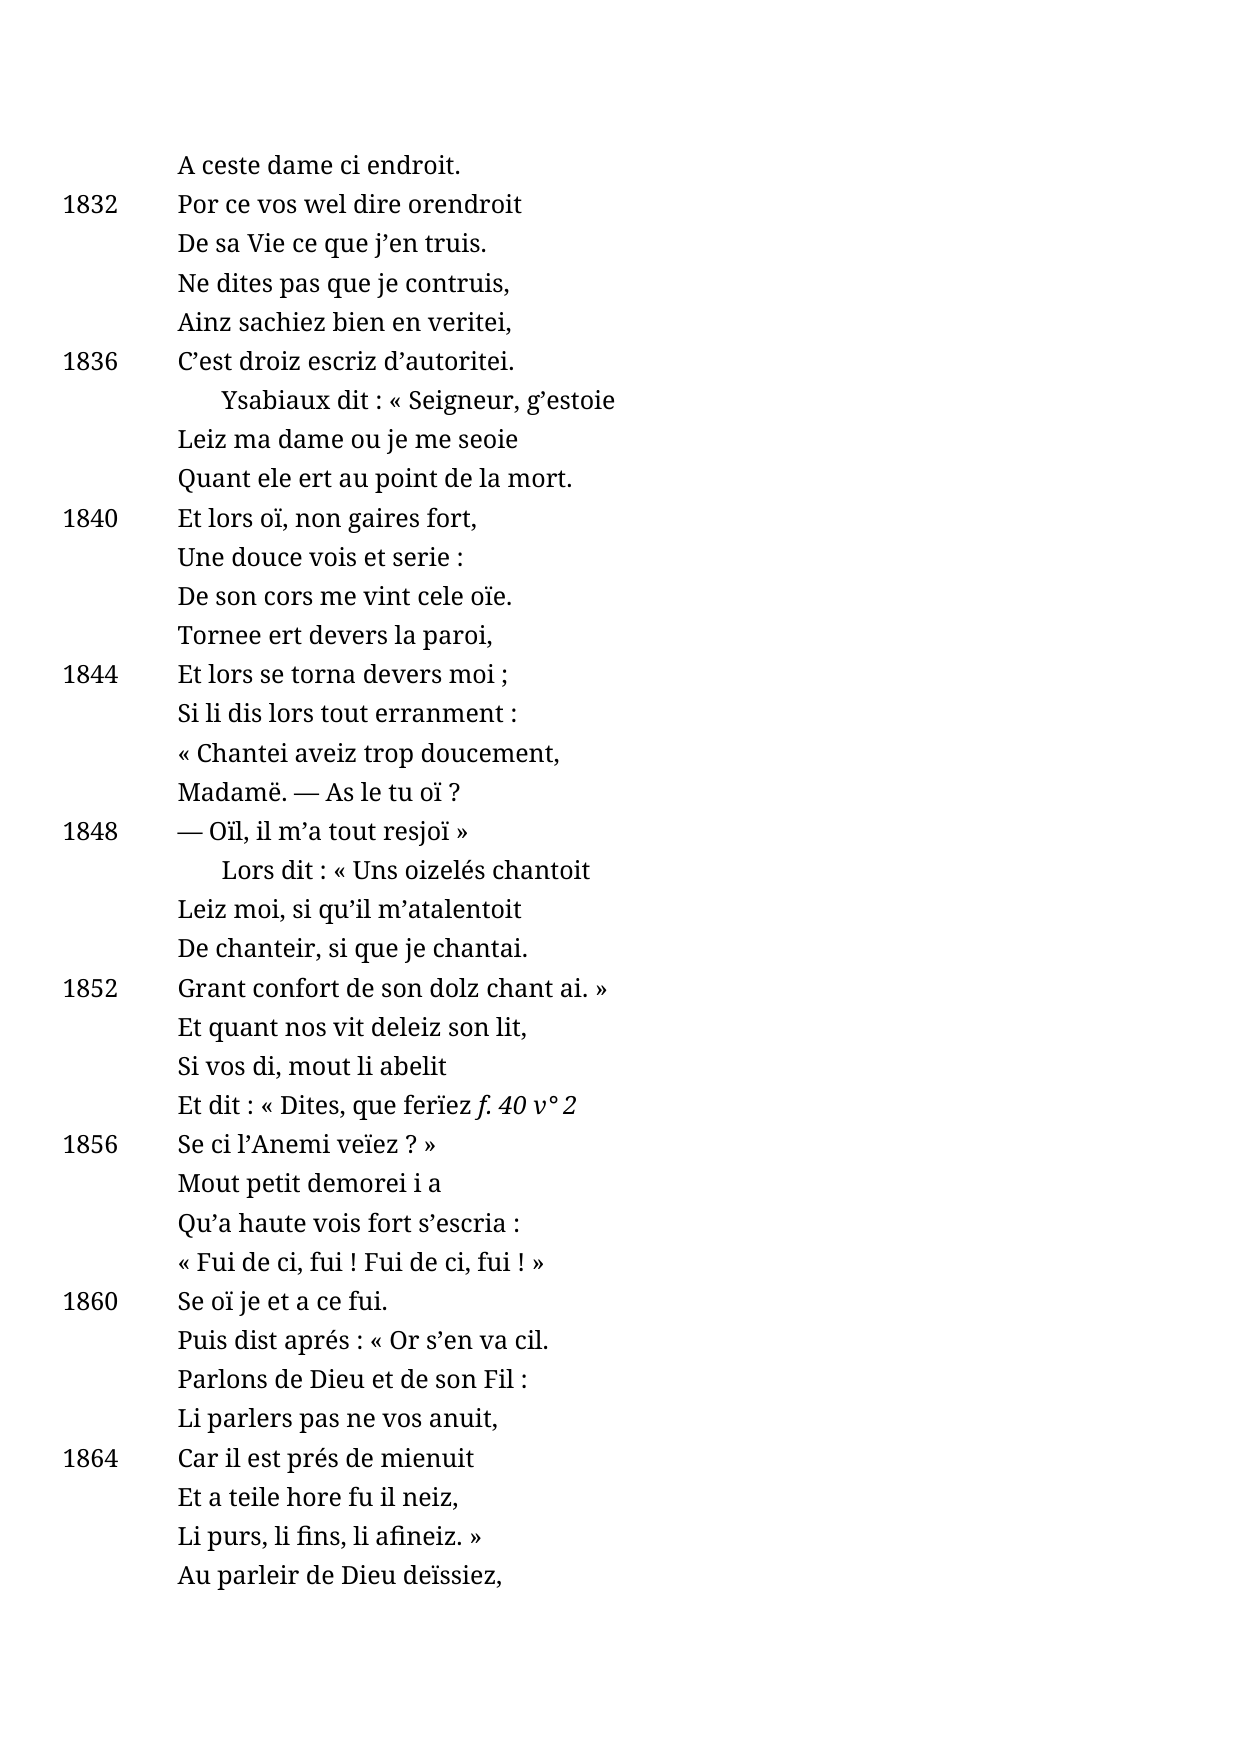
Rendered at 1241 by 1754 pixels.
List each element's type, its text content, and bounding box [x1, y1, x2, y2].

text Et lors se torna devers moi ; [148, 657, 1092, 691]
text Grant confort de son dolz chant ai. » [148, 970, 1092, 1004]
text A ceste dame ci endroit. [148, 148, 1092, 182]
text Qu’a haute vois fort s’escria : [148, 1205, 1092, 1239]
text Leiz ma dame ou je me seoie [148, 422, 1092, 456]
text Car il est prés de mienuit [148, 1440, 1092, 1474]
text Et dit : « Dites, que ferïez f. 40 v° 2 [148, 1088, 1092, 1122]
text Li purs, li fins, li afineiz. » [148, 1518, 1092, 1553]
text Et a teile hore fu il neiz, [148, 1479, 1092, 1513]
text Ysabiaux dit : « Seigneur, g’estoie [148, 383, 1092, 417]
text Au parleir de Dieu deïssiez, [148, 1558, 1092, 1592]
text Lors dit : « Uns oizelés chantoit [148, 853, 1092, 887]
text De chanteir, si que je chantai. [148, 931, 1092, 965]
text Et lors oï, non gaires fort, [148, 500, 1092, 534]
text Madamë. — As le tu oï ? [148, 774, 1092, 808]
text Ainz sachiez bien en veritei, [148, 304, 1092, 338]
text Mout petit demorei i a [148, 1166, 1092, 1200]
text Por ce vos wel dire orendroit [148, 187, 1092, 221]
text Ne dites pas que je contruis, [148, 265, 1092, 299]
text Quant ele ert au point de la mort. [148, 461, 1092, 495]
text Tornee ert devers la paroi, [148, 618, 1092, 652]
text Et quant nos vit deleiz son lit, [148, 1009, 1092, 1043]
text Parlons de Dieu et de son Fil : [148, 1362, 1092, 1396]
text Se ci l’Anemi veïez ? » [148, 1127, 1092, 1161]
text Si vos di, mout li abelit [148, 1048, 1092, 1083]
text C’est droiz escriz d’autoritei. [148, 343, 1092, 378]
text Si li dis lors tout erranment : [148, 696, 1092, 730]
text De sa Vie ce que j’en truis. [148, 226, 1092, 260]
text Li parlers pas ne vos anuit, [148, 1401, 1092, 1435]
text — Oïl, il m’a tout resjoï » [148, 813, 1092, 848]
text Une douce vois et serie : [148, 539, 1092, 573]
text « Chantei aveiz trop doucement, [148, 735, 1092, 769]
text Leiz moi, si qu’il m’atalentoit [148, 892, 1092, 926]
text Puis dist aprés : « Or s’en va cil. [148, 1323, 1092, 1357]
text « Fui de ci, fui ! Fui de ci, fui ! » [148, 1244, 1092, 1278]
text Se oï je et a ce fui. [148, 1283, 1092, 1318]
text De son cors me vint cele oïe. [148, 578, 1092, 613]
